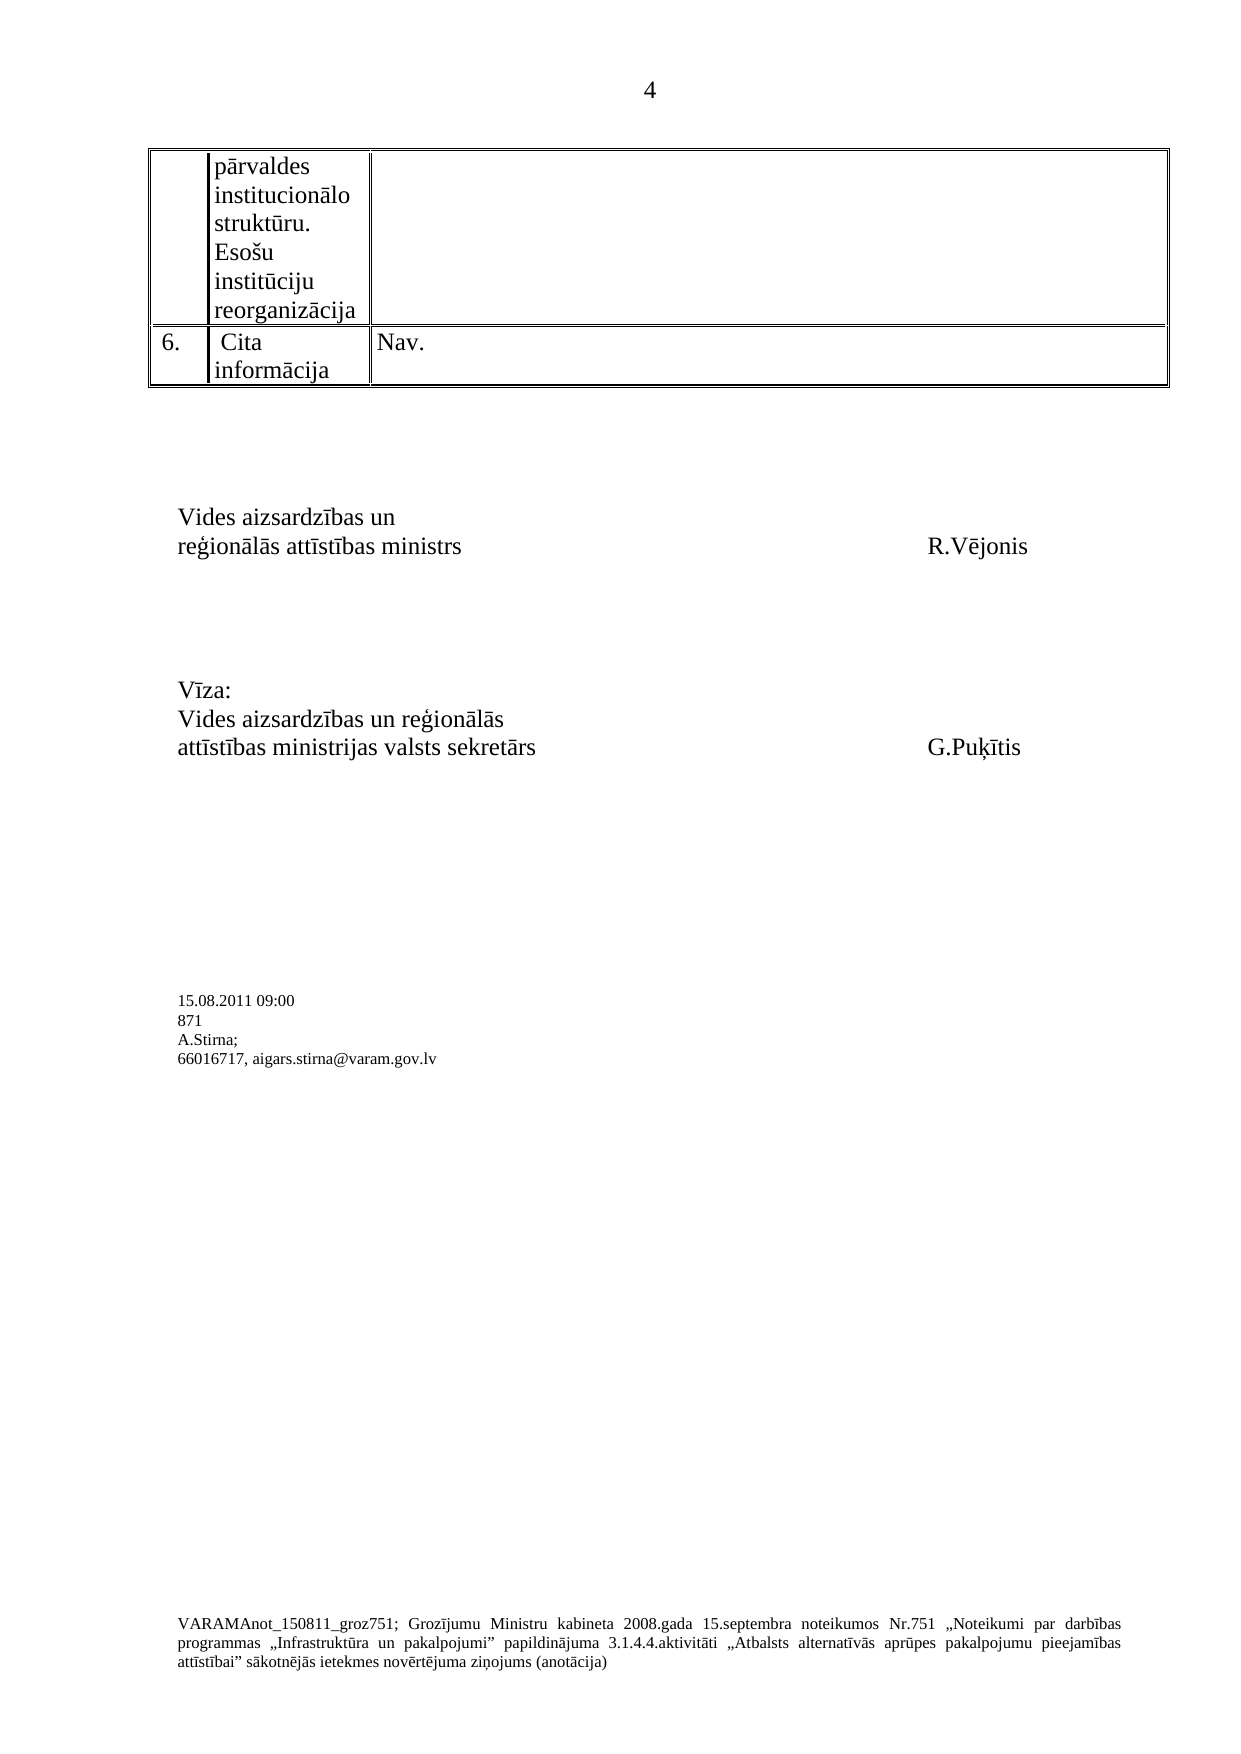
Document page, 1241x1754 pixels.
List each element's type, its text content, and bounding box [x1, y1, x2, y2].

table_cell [208, 151, 371, 323]
text Vides aizsardzības un [177, 502, 1122, 531]
table_cell 5. [151, 151, 208, 323]
table_cell Nav. [371, 324, 1167, 384]
text Vīza: [177, 675, 1122, 704]
text attīstības ministrijas valsts sekretārs G.Puķītis [177, 732, 1122, 761]
text 871 [177, 1010, 1122, 1029]
text reģionālās attīstības ministrs R.Vējonis [177, 531, 1122, 560]
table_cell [371, 151, 1167, 323]
table_cell 6. [151, 324, 208, 384]
text Vides aizsardzības un reģionālās [177, 704, 1122, 732]
table_cell Cita informācija [208, 327, 371, 384]
text 15.08.2011 09:00 [177, 991, 1122, 1010]
text A.Stirna; [177, 1029, 1122, 1049]
text 66016717, aigars.stirna@varam.gov.lv [177, 1049, 1122, 1068]
